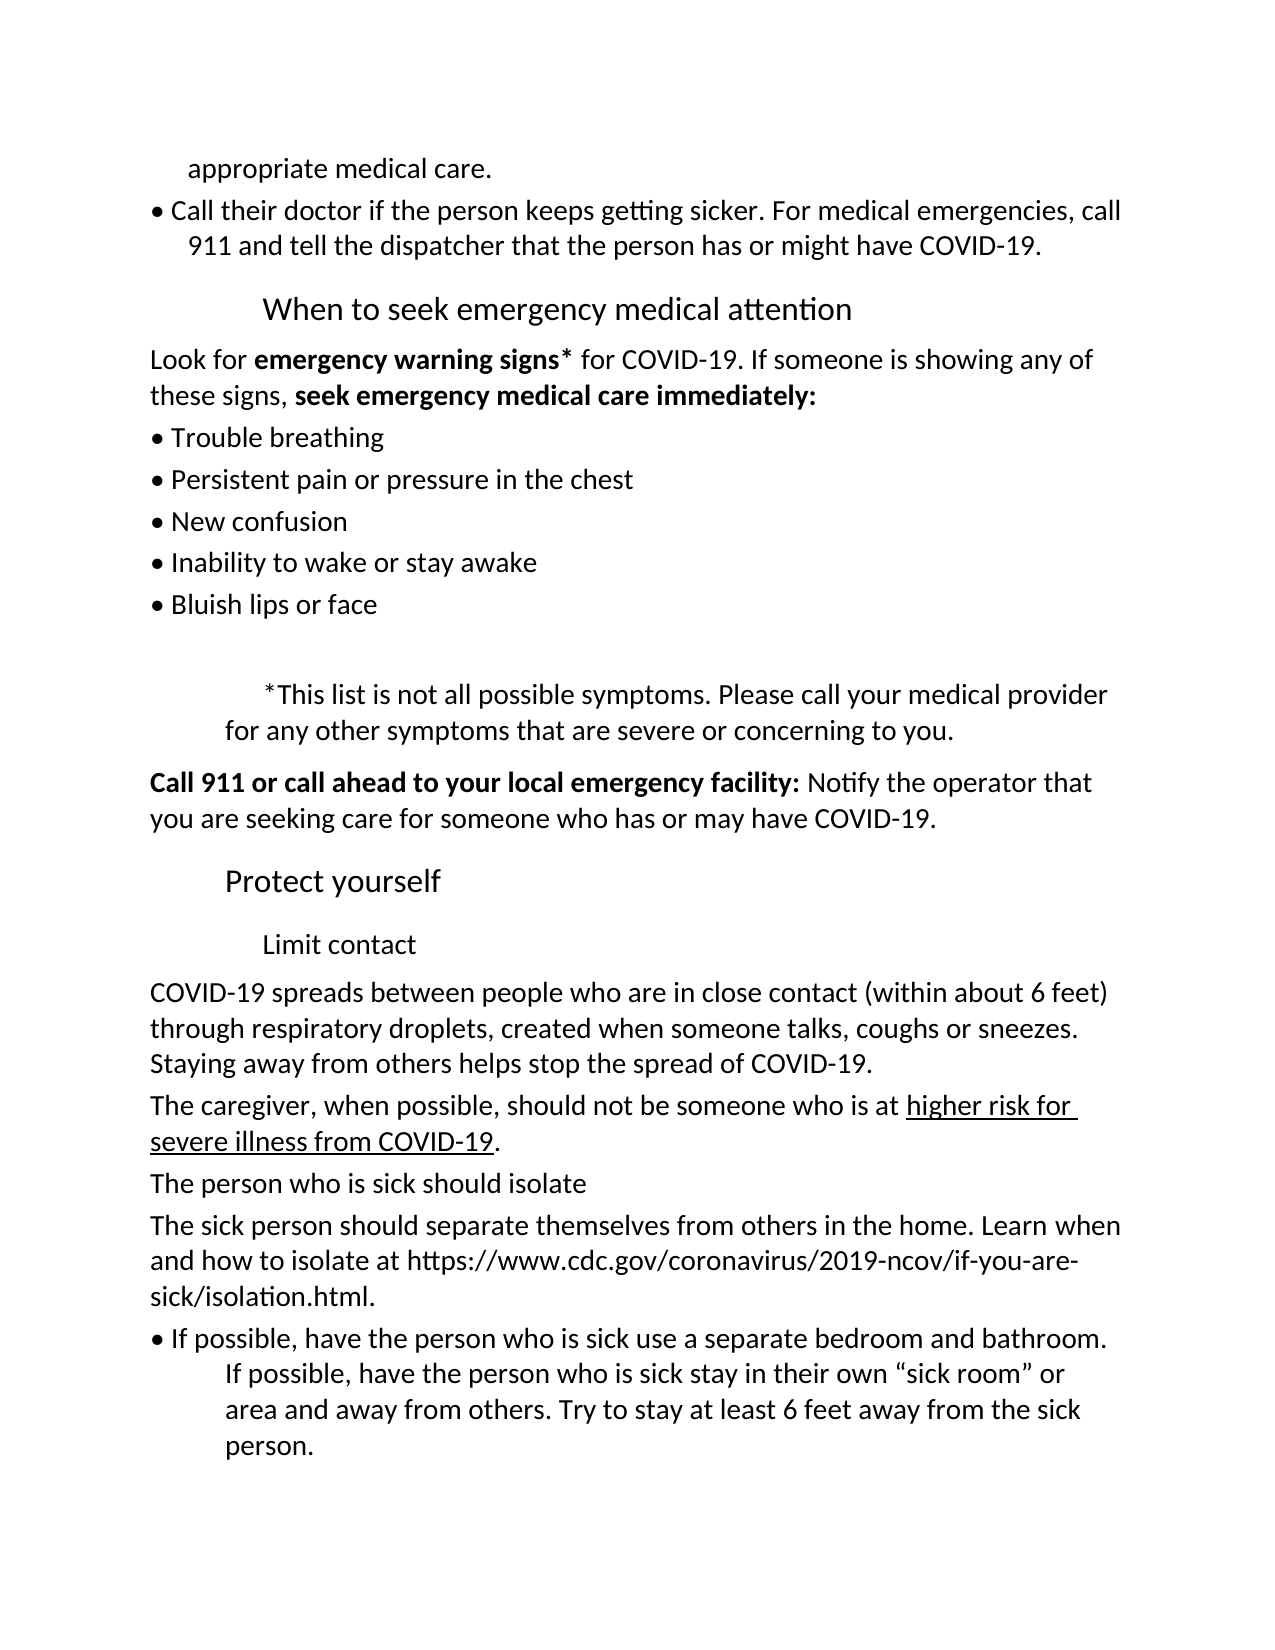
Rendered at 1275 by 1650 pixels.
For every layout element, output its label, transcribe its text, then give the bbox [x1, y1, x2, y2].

text *This list is not all possible symptoms. Please call your medical provider for any other symptoms that are severe or concerning to you. [225, 676, 1125, 748]
subtitle Limit contact [[*sk1*]] [262, 926, 1125, 962]
subtitle When to seek emergency medical attention [262, 288, 1125, 329]
text Look for emergency warning signs* for COVID-19. If someone is showing any of these signs, seek emergency medical care immediately: [150, 341, 1125, 413]
text The sick person should separate themselves from others in the home. Learn when and how to isolate at https://www.cdc.gov/coronavirus/2019-ncov/if-you-are-sick/isolation.html. [150, 1207, 1125, 1314]
text • If possible, have the person who is sick use a separate bedroom and bathroom. If possible, have the person who is sick stay in their own “sick room” or area and away from others. Try to stay at least 6 feet away from the sick person. [150, 1320, 1125, 1462]
text • Persistent pain or pressure in the chest [150, 461, 1125, 496]
text The caregiver, when possible, should not be someone who is at higher risk for severe illness from COVID-19. [150, 1087, 1125, 1159]
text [150, 150, 1125, 186]
text COVID-19 spreads between people who are in close contact (within about 6 feet) through respiratory droplets, created when someone talks, coughs or sneezes. Staying away from others helps stop the spread of COVID-19. [150, 974, 1125, 1081]
text The person who is sick should isolate[[*sk1*]] [150, 1165, 1125, 1201]
text • Inability to wake or stay awake [150, 544, 1125, 580]
text • New confusion [150, 503, 1125, 538]
text • Call their doctor if the person keeps getting sicker. For medical emergencies, call 911 and tell the dispatcher that the person has or might have COVID-19. [150, 192, 1125, 263]
text • Bluish lips or face [150, 586, 1125, 622]
text Call 911 or call ahead to your local emergency facility: Notify the operator that you are seeking care for someone who has or may have COVID-19. [150, 764, 1125, 836]
subtitle Protect yourself [225, 861, 1125, 901]
text • Trouble breathing [150, 419, 1125, 454]
